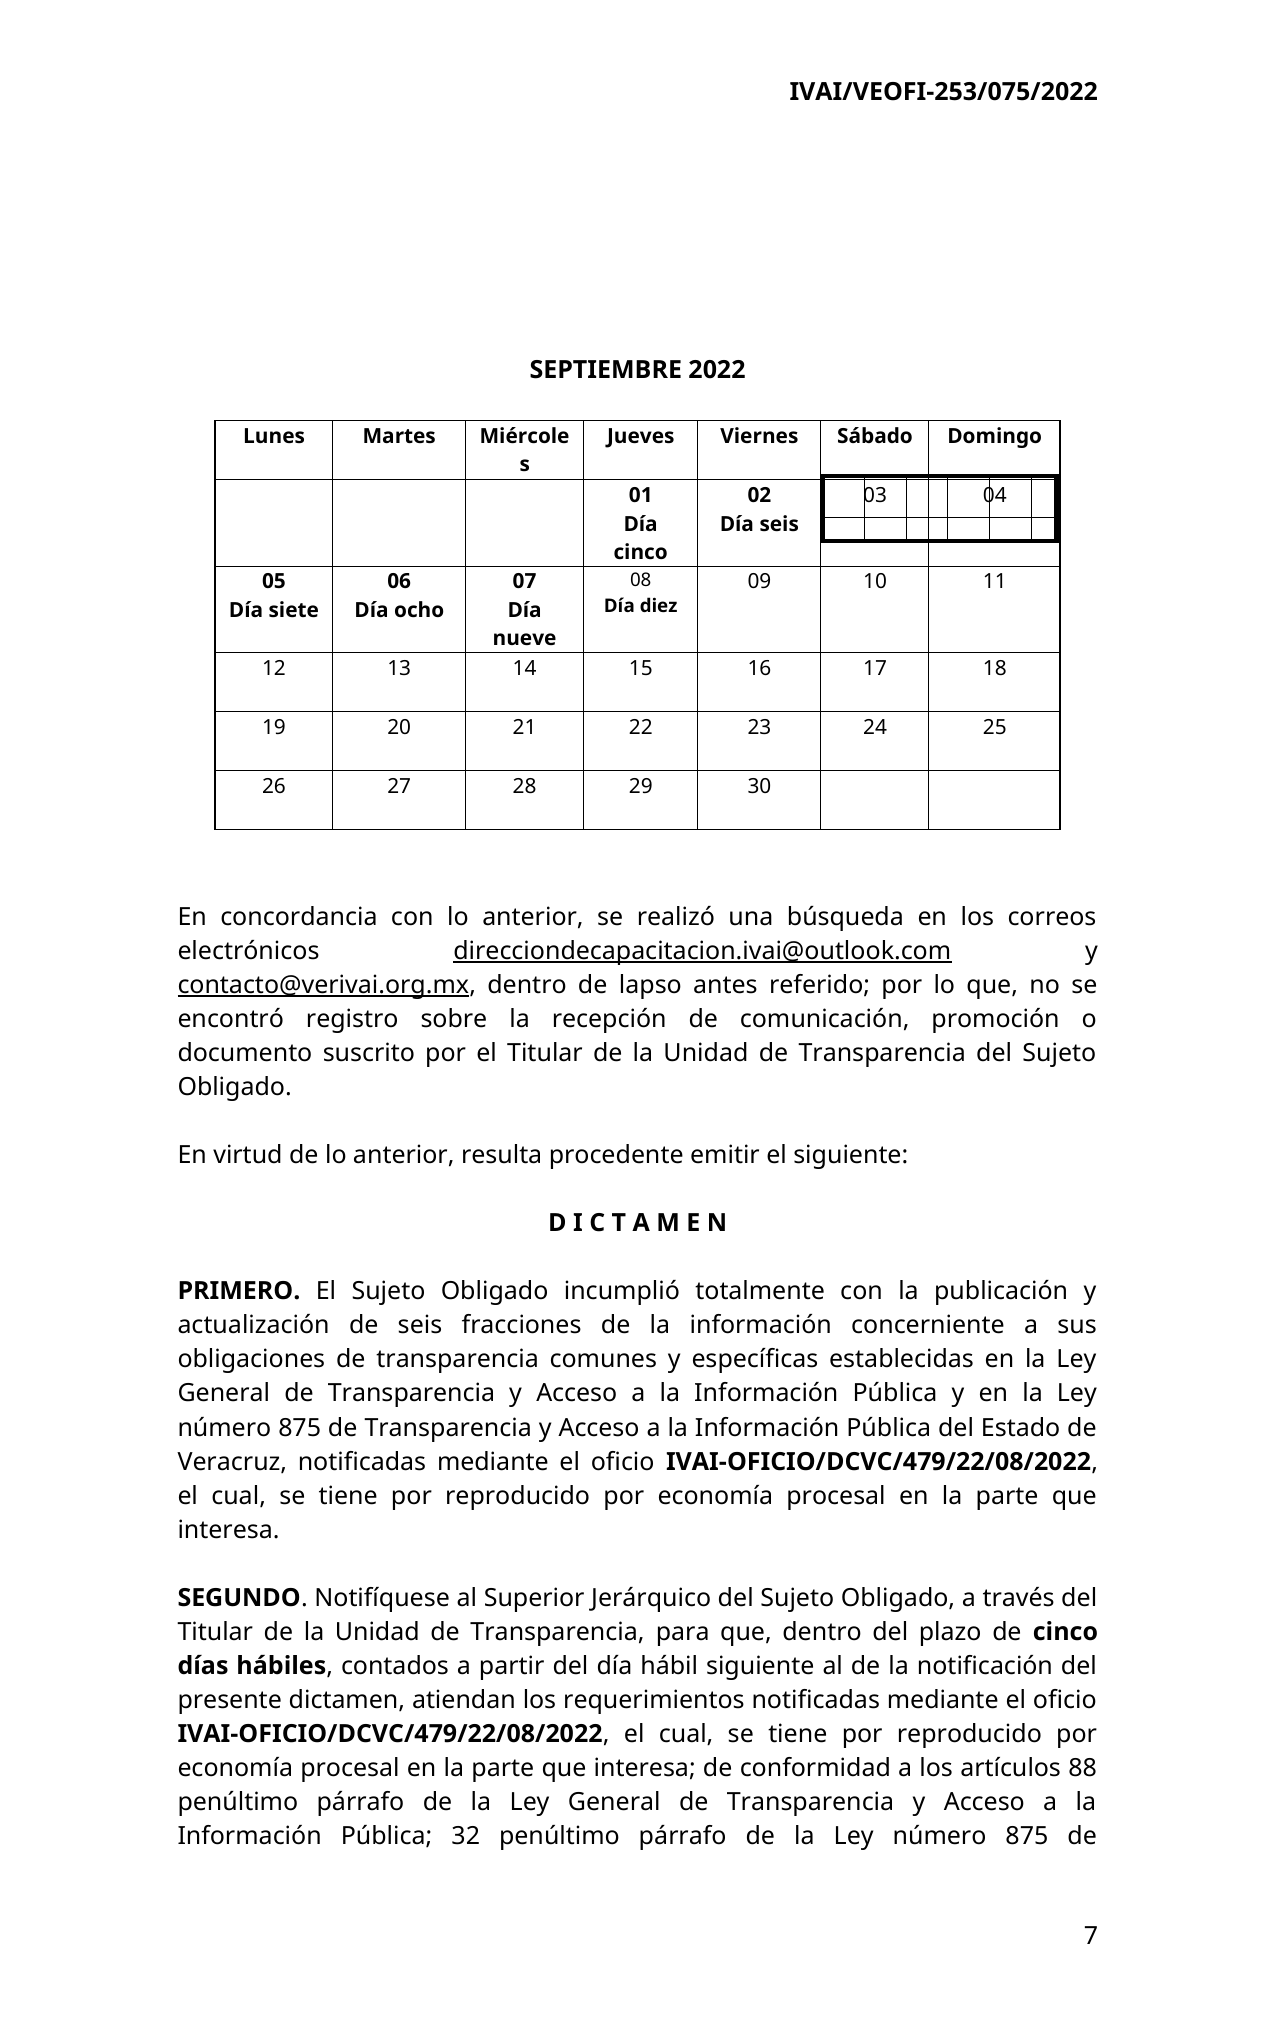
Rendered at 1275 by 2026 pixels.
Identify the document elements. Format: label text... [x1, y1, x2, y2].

table_header Viernes [698, 421, 820, 479]
table_cell 25 [929, 712, 1059, 770]
table_header Lunes [216, 421, 332, 479]
table_cell 18 [929, 653, 1059, 711]
table_cell 11 [929, 567, 1059, 652]
table_cell 15 [584, 653, 697, 711]
text SEPTIEMBRE 2022 [177, 352, 1098, 386]
table_cell 22 [584, 712, 697, 770]
table_header Jueves [584, 421, 697, 479]
table_cell 20 [333, 712, 465, 770]
table_cell 30 [698, 771, 820, 829]
table_cell 12 [216, 653, 332, 711]
table_cell 07 Día nueve [466, 567, 583, 652]
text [177, 1579, 1098, 1852]
table_cell 01 Día cinco [584, 480, 697, 566]
table_cell 09 [698, 567, 820, 652]
table_cell 17 [821, 653, 928, 711]
table_cell [821, 771, 928, 829]
table_cell [466, 480, 583, 566]
table_cell 04 [929, 480, 1059, 566]
table_cell 19 [216, 712, 332, 770]
table_header Martes [333, 421, 465, 479]
table_cell [929, 771, 1059, 829]
text En concordancia con lo anterior, se realizó una búsqueda en los correos electrónicos direcciondecapacitacion.ivai@outlook.com y contacto@verivai.org.mx, dentro de lapso antes referido; por lo que, no se encontró registro sobre la recepción de comunicación, promoción o documento suscrito por el Titular de la Unidad de Transparencia del Sujeto Obligado. [177, 898, 1098, 1103]
table_cell 13 [333, 653, 465, 711]
table_cell 24 [821, 712, 928, 770]
table_cell 05 Día siete [216, 567, 332, 652]
table_cell 28 [466, 771, 583, 829]
text D I C T A M E N [177, 1205, 1098, 1239]
table_cell 29 [584, 771, 697, 829]
table_cell 03 [821, 480, 928, 566]
table_cell [216, 480, 332, 566]
table_cell 23 [698, 712, 820, 770]
table_cell 26 [216, 771, 332, 829]
table_cell 06 Día ocho [333, 567, 465, 652]
table_header Sábado [821, 421, 928, 479]
table_header Miércoles [466, 421, 583, 479]
table_cell 02 Día seis [698, 480, 820, 566]
table_cell 27 [333, 771, 465, 829]
table_cell 14 [466, 653, 583, 711]
table_cell 16 [698, 653, 820, 711]
table_header Domingo [929, 421, 1059, 479]
table_cell 21 [466, 712, 583, 770]
table_cell [333, 480, 465, 566]
text En virtud de lo anterior, resulta procedente emitir el siguiente: [177, 1137, 1098, 1171]
table_cell 08 Día diez [584, 567, 697, 652]
table_cell 10 [821, 567, 928, 652]
text PRIMERO. El Sujeto Obligado incumplió totalmente con la publicación y actualización de seis fracciones de la información concerniente a sus obligaciones de transparencia comunes y específicas establecidas en la Ley General de Transparencia y Acceso a la Información Pública y en la Ley número 875 de Transparencia y Acceso a la Información Pública del Estado de Veracruz, notificadas mediante el oficio IVAI-OFICIO/DCVC/479/22/08/2022, el cual, se tiene por reproducido por economía procesal en la parte que interesa. [177, 1273, 1098, 1545]
